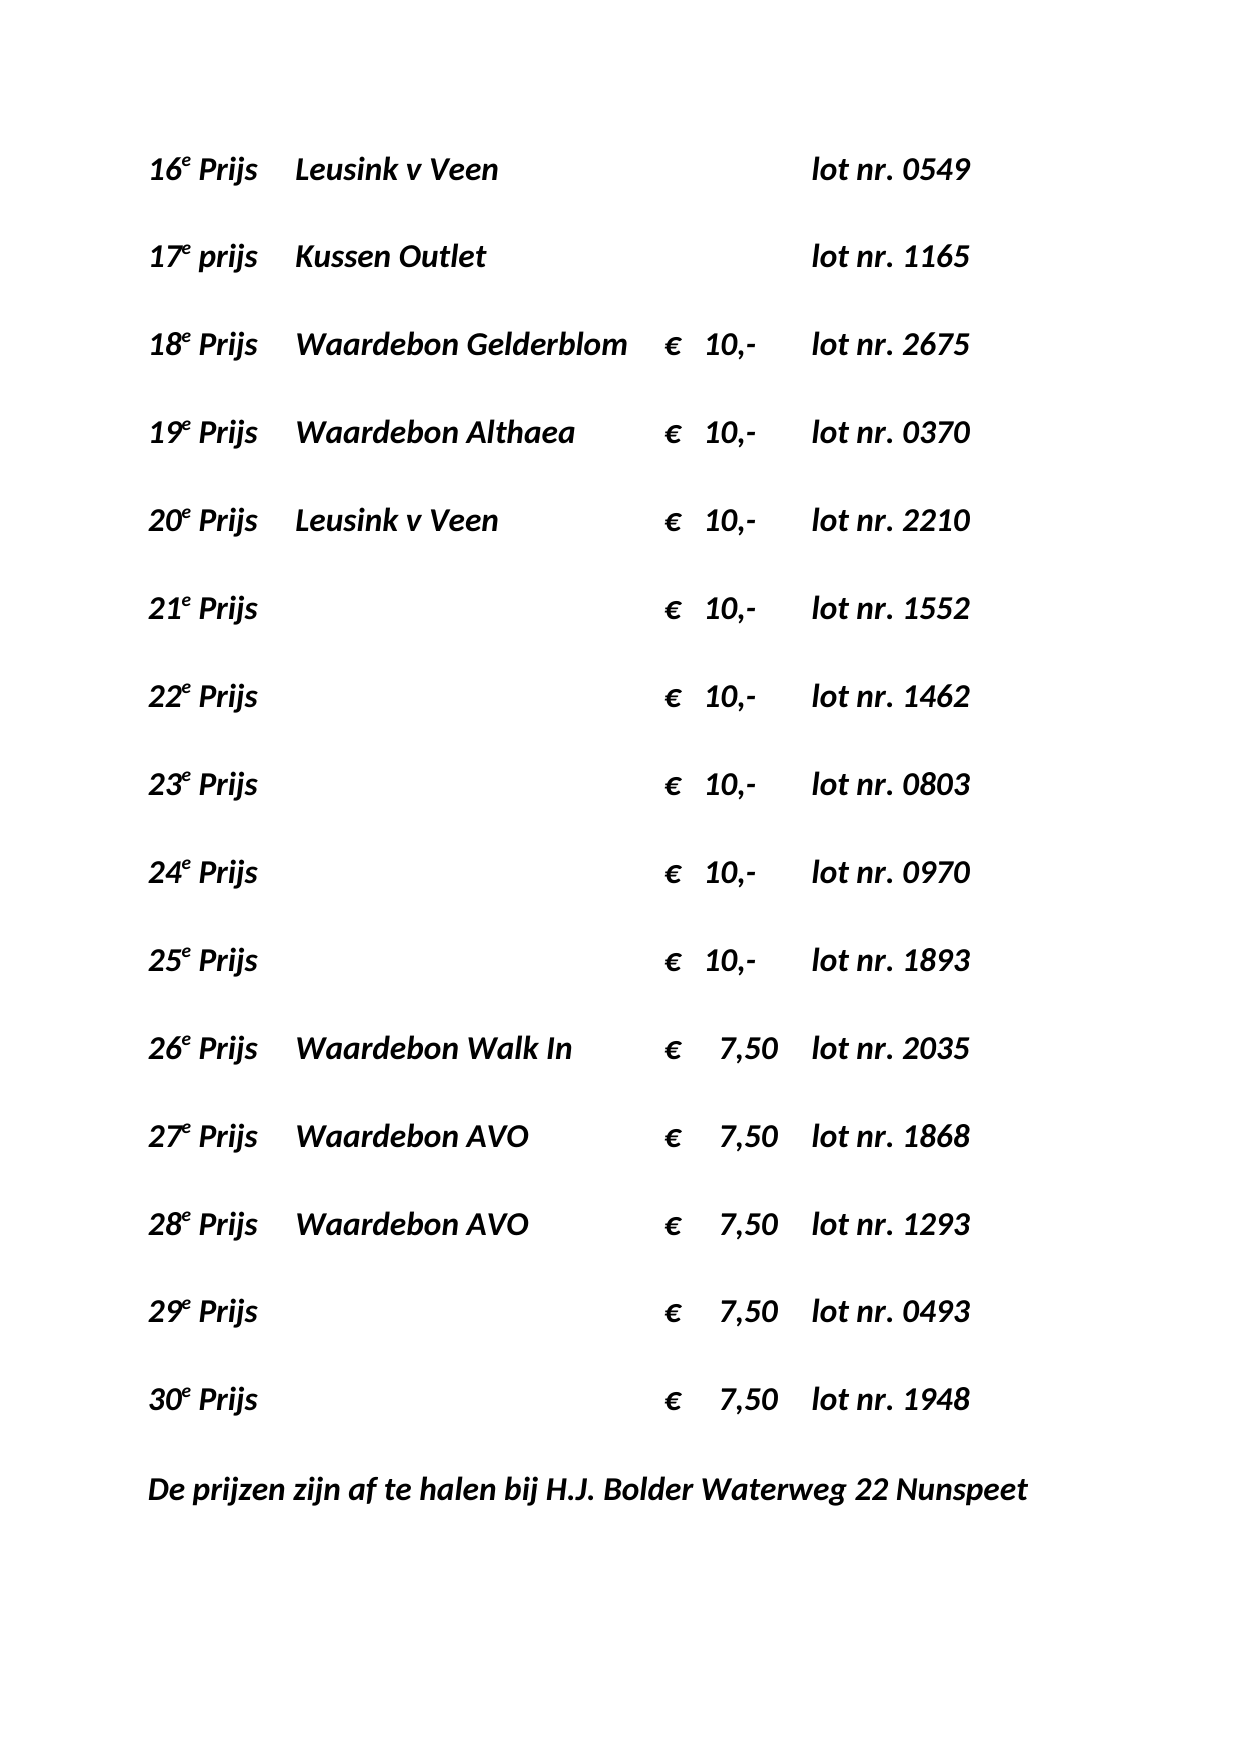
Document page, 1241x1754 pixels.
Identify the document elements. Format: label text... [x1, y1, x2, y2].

text De prijzen zijn af te halen bij H.J. Bolder Waterweg 22 Nunspeet [148, 1468, 1093, 1509]
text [148, 148, 1093, 1449]
